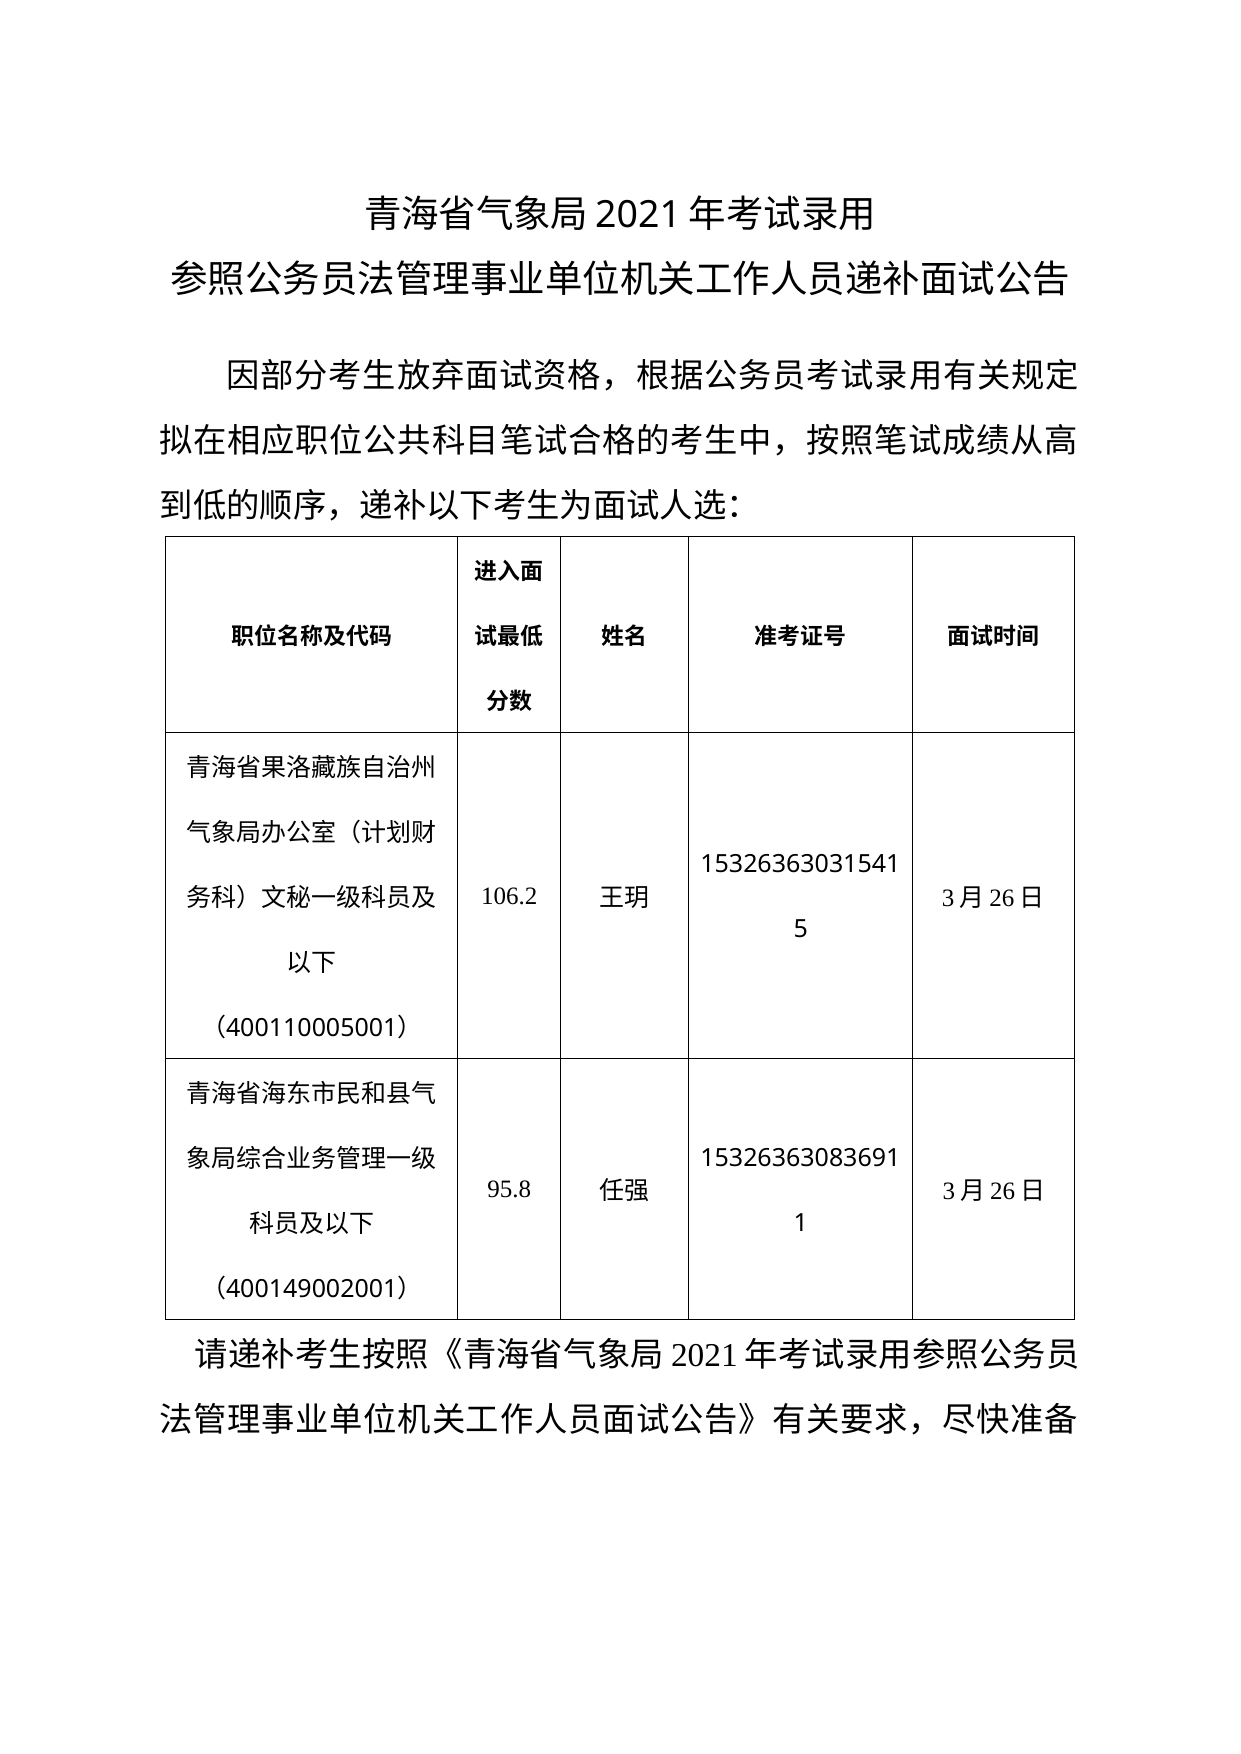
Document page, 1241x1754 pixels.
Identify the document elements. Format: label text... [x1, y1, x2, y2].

table_header 面试时间 [913, 537, 1074, 732]
table_header 职位名称及代码 [166, 537, 457, 732]
table_cell 3月26日 [913, 1059, 1074, 1319]
table_cell 153263630836911 [689, 1059, 912, 1319]
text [159, 1320, 1081, 1450]
text 青海省气象局2021年考试录用 [159, 178, 1081, 243]
text 因部分考生放弃面试资格，根据公务员考试录用有关规定，拟在相应职位公共科目笔试合格的考生中，按照笔试成绩从高到低的顺序，递补以下考生为面试人选： [159, 341, 1081, 536]
table_header 准考证号 [689, 537, 912, 732]
table_cell 153263630315415 [689, 733, 912, 1058]
table_cell 青海省海东市民和县气象局综合业务管理一级科员及以下（400149002001） [166, 1059, 457, 1319]
table_cell 95.8 [458, 1059, 560, 1319]
table_header 姓名 [561, 537, 688, 732]
table_cell 任强 [561, 1059, 688, 1319]
table_cell 106.2 [458, 733, 560, 1058]
table_header 进入面试最低分数 [458, 537, 560, 732]
table_cell 王玥 [561, 733, 688, 1058]
text 参照公务员法管理事业单位机关工作人员递补面试公告 [159, 243, 1081, 308]
table_cell 青海省果洛藏族自治州气象局办公室（计划财务科）文秘一级科员及以下 （400110005001） [166, 733, 457, 1058]
table_cell 3月26日 [913, 733, 1074, 1058]
